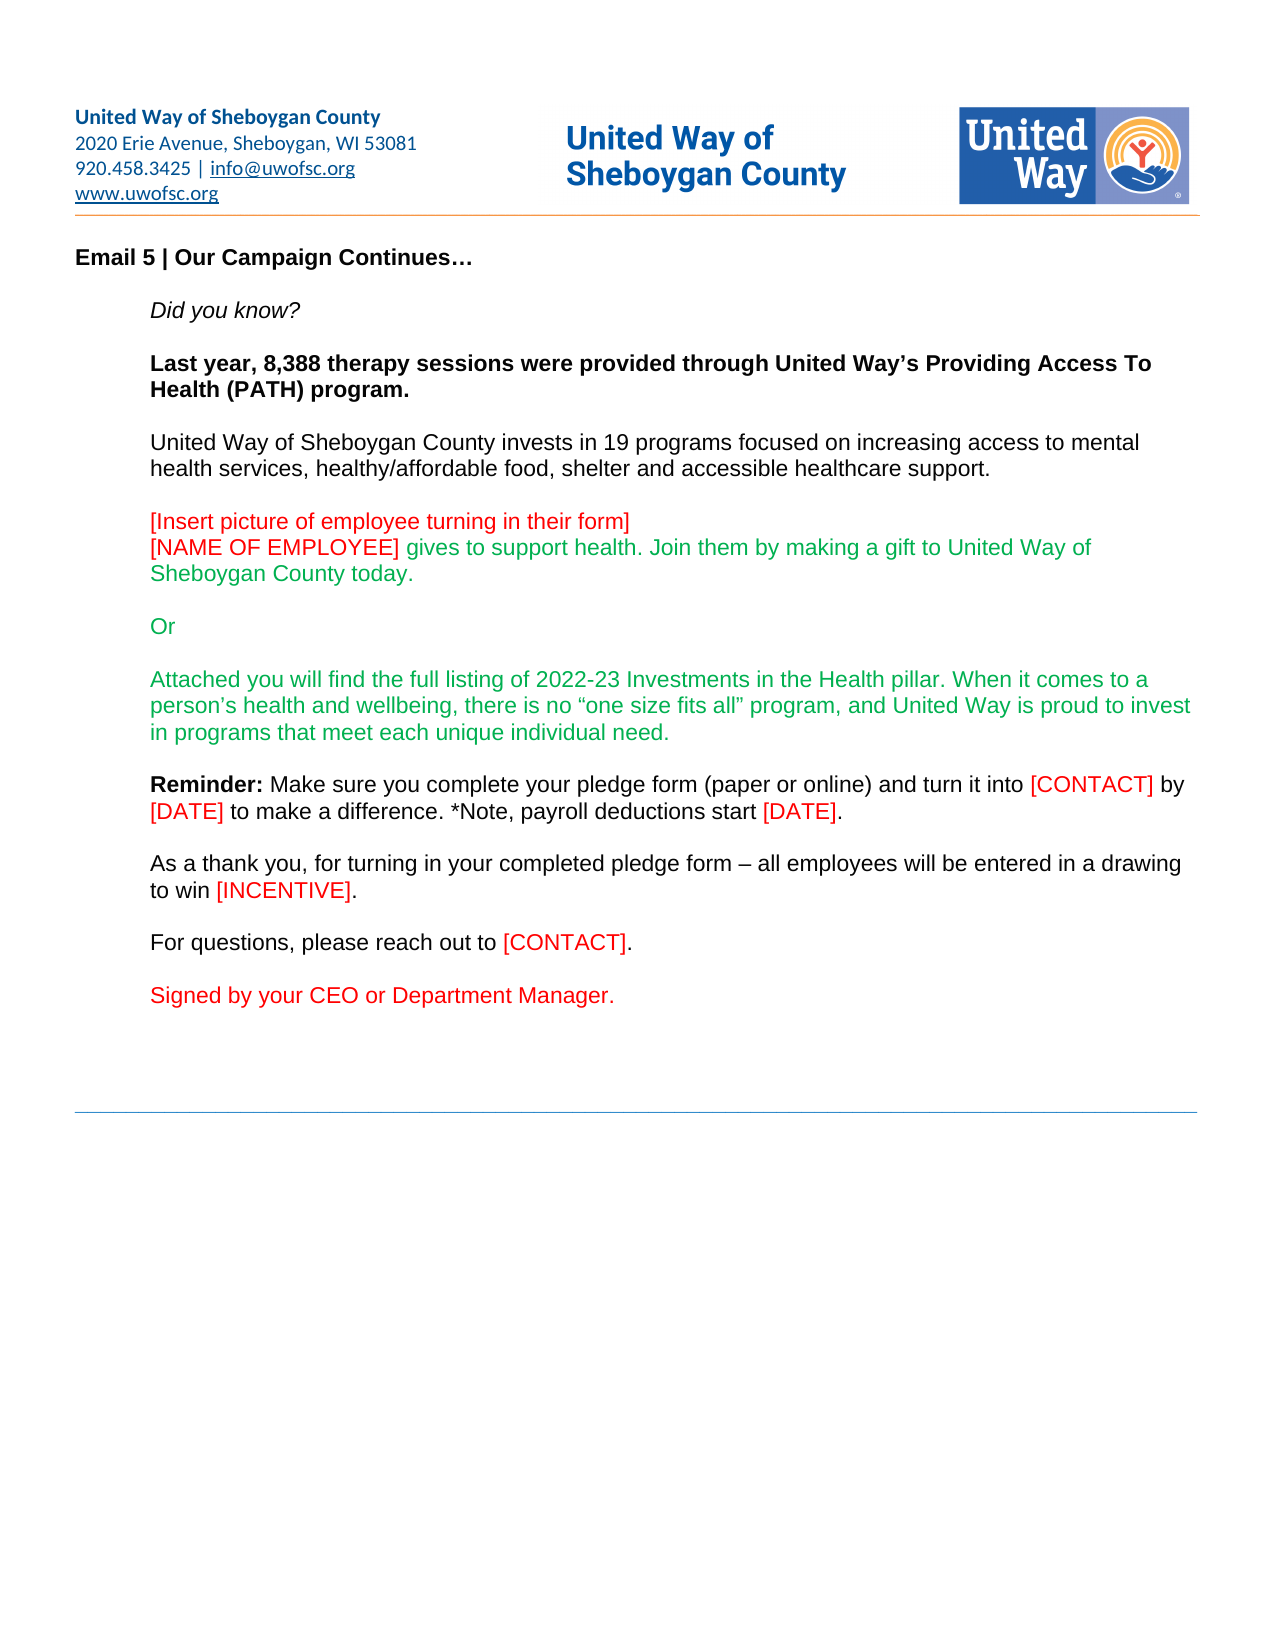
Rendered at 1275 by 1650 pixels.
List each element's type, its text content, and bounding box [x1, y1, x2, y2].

text Or [150, 613, 1200, 639]
text Reminder: Make sure you complete your pledge form (paper or online) and turn it into [CONTACT] by [DATE] to make a difference. *Note, payroll deductions start [DATE]. [150, 771, 1200, 824]
text United Way of Sheboygan County invests in 19 programs focused on increasing access to mental health services, healthy/affordable food, shelter and accessible healthcare support. [150, 429, 1200, 481]
picture [537, 104, 1197, 207]
text [Insert picture of employee turning in their form] [150, 508, 1200, 534]
text Signed by your CEO or Department Manager. [150, 982, 1200, 1008]
text Email 5 | Our Campaign Continues… [75, 244, 1200, 271]
text Last year, 8,388 therapy sessions were provided through United Way’s Providing Access To Health (PATH) program. [150, 349, 1200, 402]
text [NAME OF EMPLOYEE] gives to support health. Join them by making a gift to United Way of Sheboygan County today. [150, 534, 1200, 587]
text Attached you will find the full listing of 2022-23 Investments in the Health pillar. When it comes to a person’s health and wellbeing, there is no “one size fits all” program, and United Way is proud to invest in programs that meet each unique individual need. [150, 666, 1200, 745]
text ________________________________________________________________________________________ [75, 1089, 1200, 1116]
text Did you know? [150, 297, 1200, 323]
text As a thank you, for turning in your completed pledge form – all employees will be entered in a drawing to win [INCENTIVE]. [150, 850, 1200, 903]
text For questions, please reach out to [CONTACT]. [150, 929, 1200, 956]
